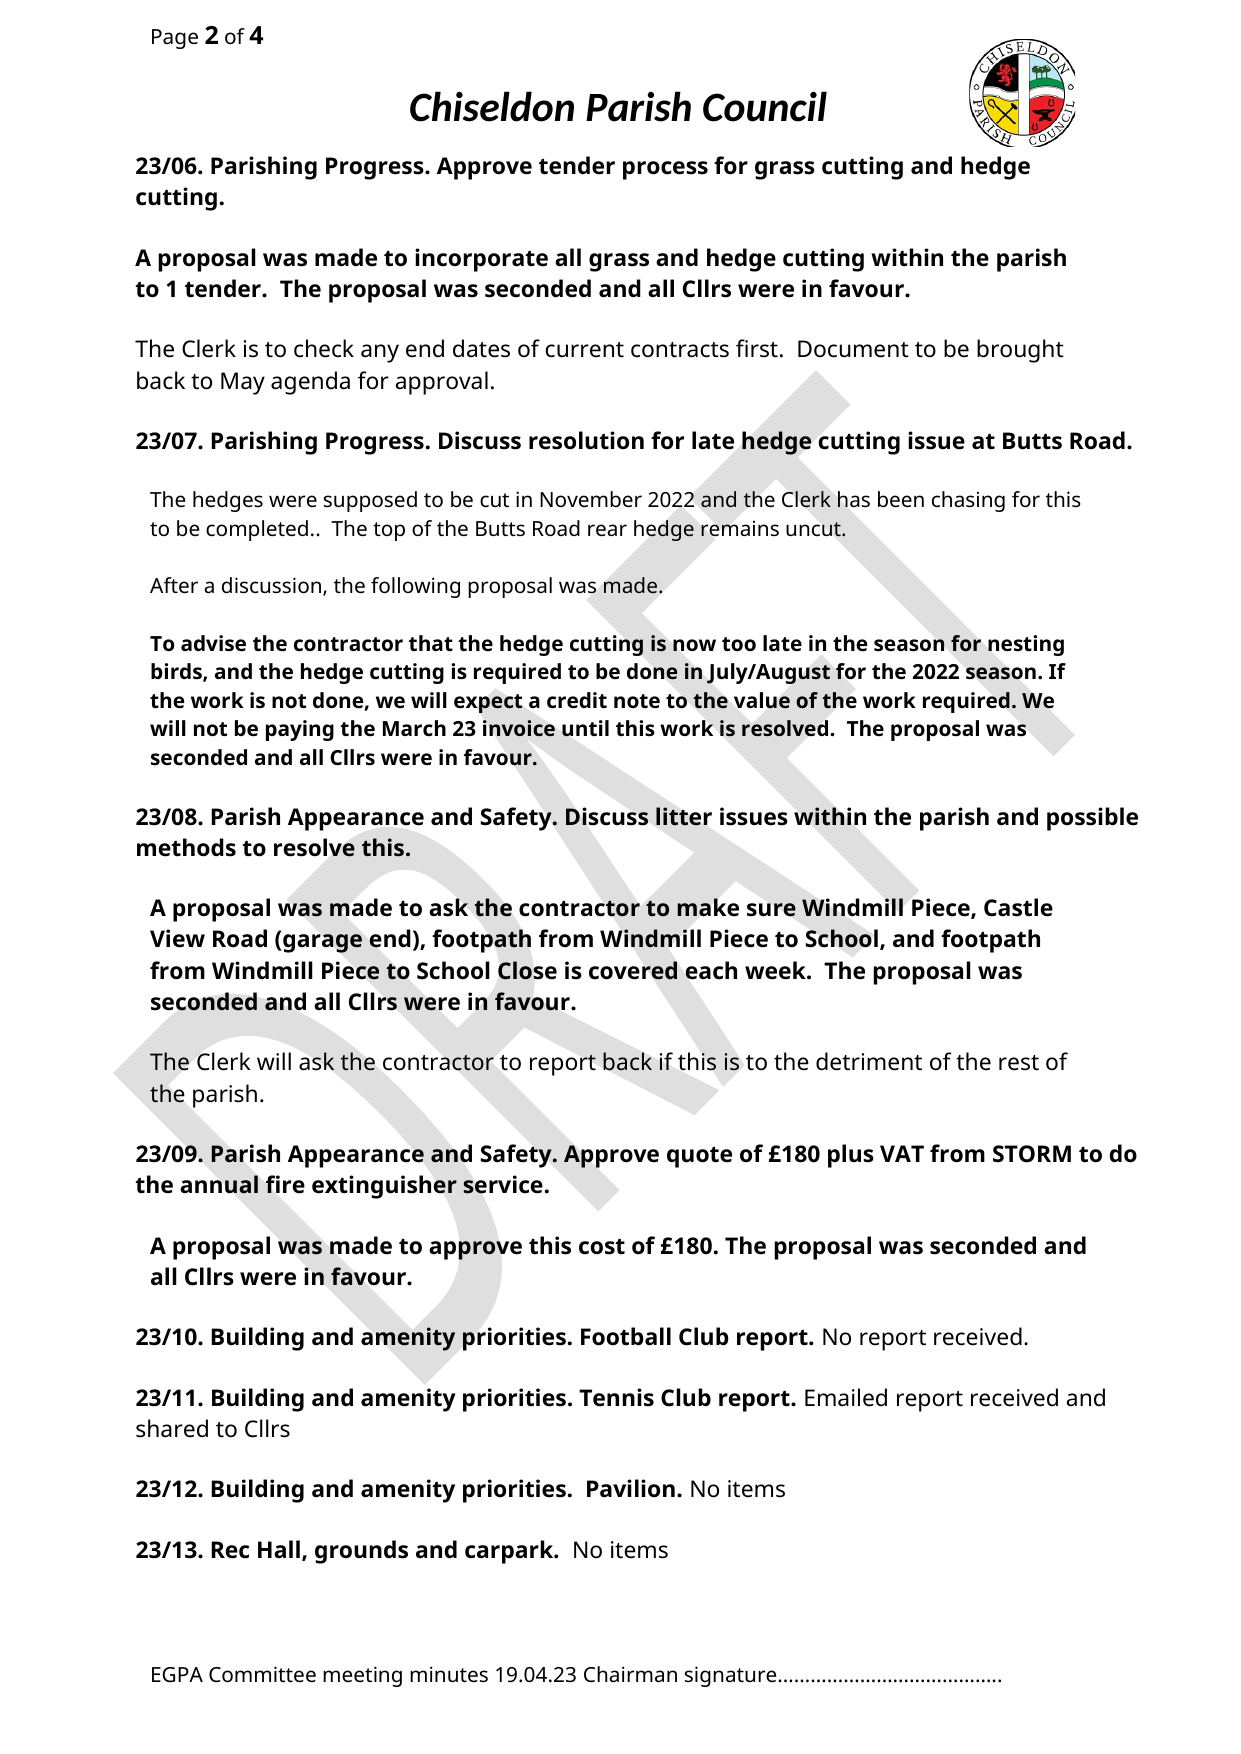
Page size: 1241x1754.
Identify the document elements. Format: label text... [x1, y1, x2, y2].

subtitle 23/10. Building and amenity priorities. Football Club report. No report received. [135, 1321, 1146, 1352]
subtitle 23/13. Rec Hall, grounds and carpark. No items [135, 1534, 1146, 1565]
subtitle 23/07. Parishing Progress. Discuss resolution for late hedge cutting issue at Butts Road. [135, 425, 1146, 456]
text After a discussion, the following proposal was made. [150, 571, 1090, 600]
text The hedges were supposed to be cut in November 2022 and the Clerk has been chasing for this to be completed.. The top of the Butts Road rear hedge remains uncut. [150, 485, 1090, 542]
subtitle 23/09. Parish Appearance and Safety. Approve quote of £180 plus VAT from STORM to do the annual fire extinguisher service. [135, 1138, 1146, 1200]
subtitle 23/12. Building and amenity priorities. Pavilion. No items [135, 1473, 1146, 1504]
text The Clerk is to check any end dates of current contracts first. Document to be brought back to May agenda for approval. [135, 333, 1090, 396]
text A proposal was made to ask the contractor to make sure Windmill Piece, Castle View Road (garage end), footpath from Windmill Piece to School, and footpath from Windmill Piece to School Close is covered each week. The proposal was seconded and all Cllrs were in favour. [150, 892, 1090, 1017]
subtitle 23/11. Building and amenity priorities. Tennis Club report. Emailed report received and shared to Cllrs [135, 1382, 1146, 1444]
text A proposal was made to approve this cost of £180. The proposal was seconded and all Cllrs were in favour. [150, 1229, 1090, 1292]
text To advise the contractor that the hedge cutting is now too late in the season for nesting birds, and the hedge cutting is required to be done in July/August for the 2022 season. If the work is not done, we will expect a credit note to the value of the work required. We will not be paying the March 23 invoice until this work is resolved. The proposal was seconded and all Cllrs were in favour. [150, 629, 1090, 771]
text A proposal was made to incorporate all grass and hedge cutting within the parish to 1 tender. The proposal was seconded and all Cllrs were in favour. [135, 242, 1090, 304]
text The Clerk will ask the contractor to report back if this is to the detriment of the rest of the parish. [150, 1046, 1090, 1109]
picture [968, 39, 1075, 146]
text 23/06. Parishing Progress. Approve tender process for grass cutting and hedge cutting. [135, 150, 1090, 212]
subtitle 23/08. Parish Appearance and Safety. Discuss litter issues within the parish and possible methods to resolve this. [135, 800, 1146, 863]
